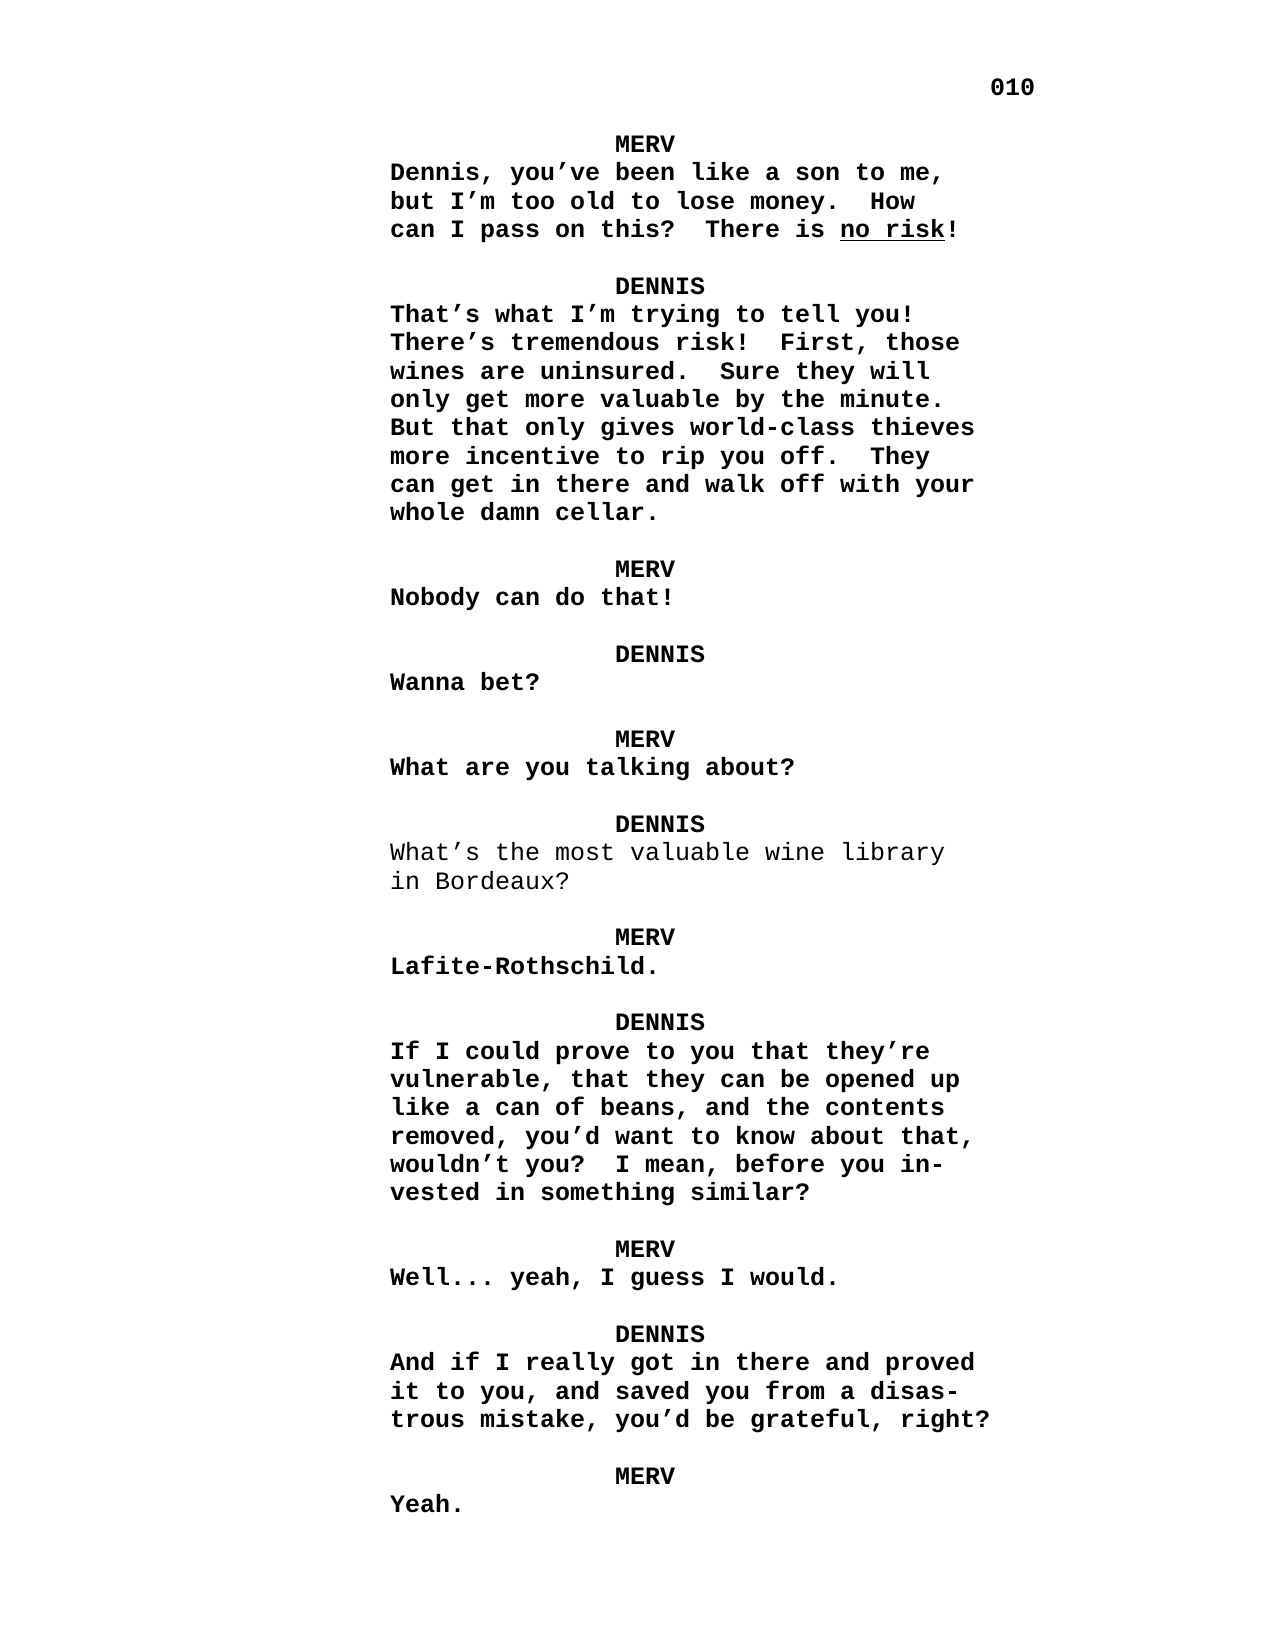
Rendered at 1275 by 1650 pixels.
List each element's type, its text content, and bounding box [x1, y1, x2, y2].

text DENNIS [315, 273, 1185, 302]
text can get in there and walk off with your [240, 472, 1185, 500]
text Yeah. [240, 1492, 1185, 1520]
text DENNIS [240, 1322, 1185, 1350]
text DENNIS [240, 642, 1185, 670]
text trous mistake, you’d be grateful, right? [240, 1407, 1185, 1435]
text MERV [240, 1463, 1185, 1492]
text MERV [315, 132, 1185, 160]
text vested in something similar? [240, 1180, 1185, 1208]
text whole damn cellar. [240, 500, 1185, 528]
text can I pass on this? There is no risk! [315, 217, 1185, 245]
text That’s what I’m trying to tell you! [240, 302, 1185, 330]
text DENNIS [240, 1010, 1185, 1038]
text MERV [240, 727, 1185, 755]
text Wanna bet? [240, 670, 1185, 698]
text What are you talking about? [240, 755, 1185, 783]
text wines are uninsured. Sure they will [240, 358, 1185, 387]
text And if I really got in there and proved [240, 1350, 1185, 1378]
text What’s the most valuable wine library [240, 840, 1185, 868]
text vulnerable, that they can be opened up [240, 1067, 1185, 1095]
text wouldn’t you? I mean, before you in- [240, 1152, 1185, 1180]
text MERV [240, 925, 1185, 953]
text only get more valuable by the minute. [240, 387, 1185, 415]
text in Bordeaux? [240, 868, 1185, 897]
text Nobody can do that! [240, 585, 1185, 613]
text more incentive to rip you off. They [240, 443, 1185, 472]
text MERV [240, 557, 1185, 585]
text MERV [240, 1237, 1185, 1265]
text But that only gives world-class thieves [240, 415, 1185, 443]
text removed, you’d want to know about that, [240, 1123, 1185, 1152]
text DENNIS [240, 812, 1185, 840]
text 010 [315, 75, 1185, 103]
text Lafite-Rothschild. [240, 953, 1185, 982]
text Dennis, you’ve been like a son to me, [315, 160, 1185, 188]
text it to you, and saved you from a disas- [240, 1378, 1185, 1407]
text like a can of beans, and the contents [240, 1095, 1185, 1123]
text If I could prove to you that they’re [240, 1038, 1185, 1067]
text but I’m too old to lose money. How [315, 188, 1185, 217]
text There’s tremendous risk! First, those [240, 330, 1185, 358]
text Well... yeah, I guess I would. [240, 1265, 1185, 1293]
